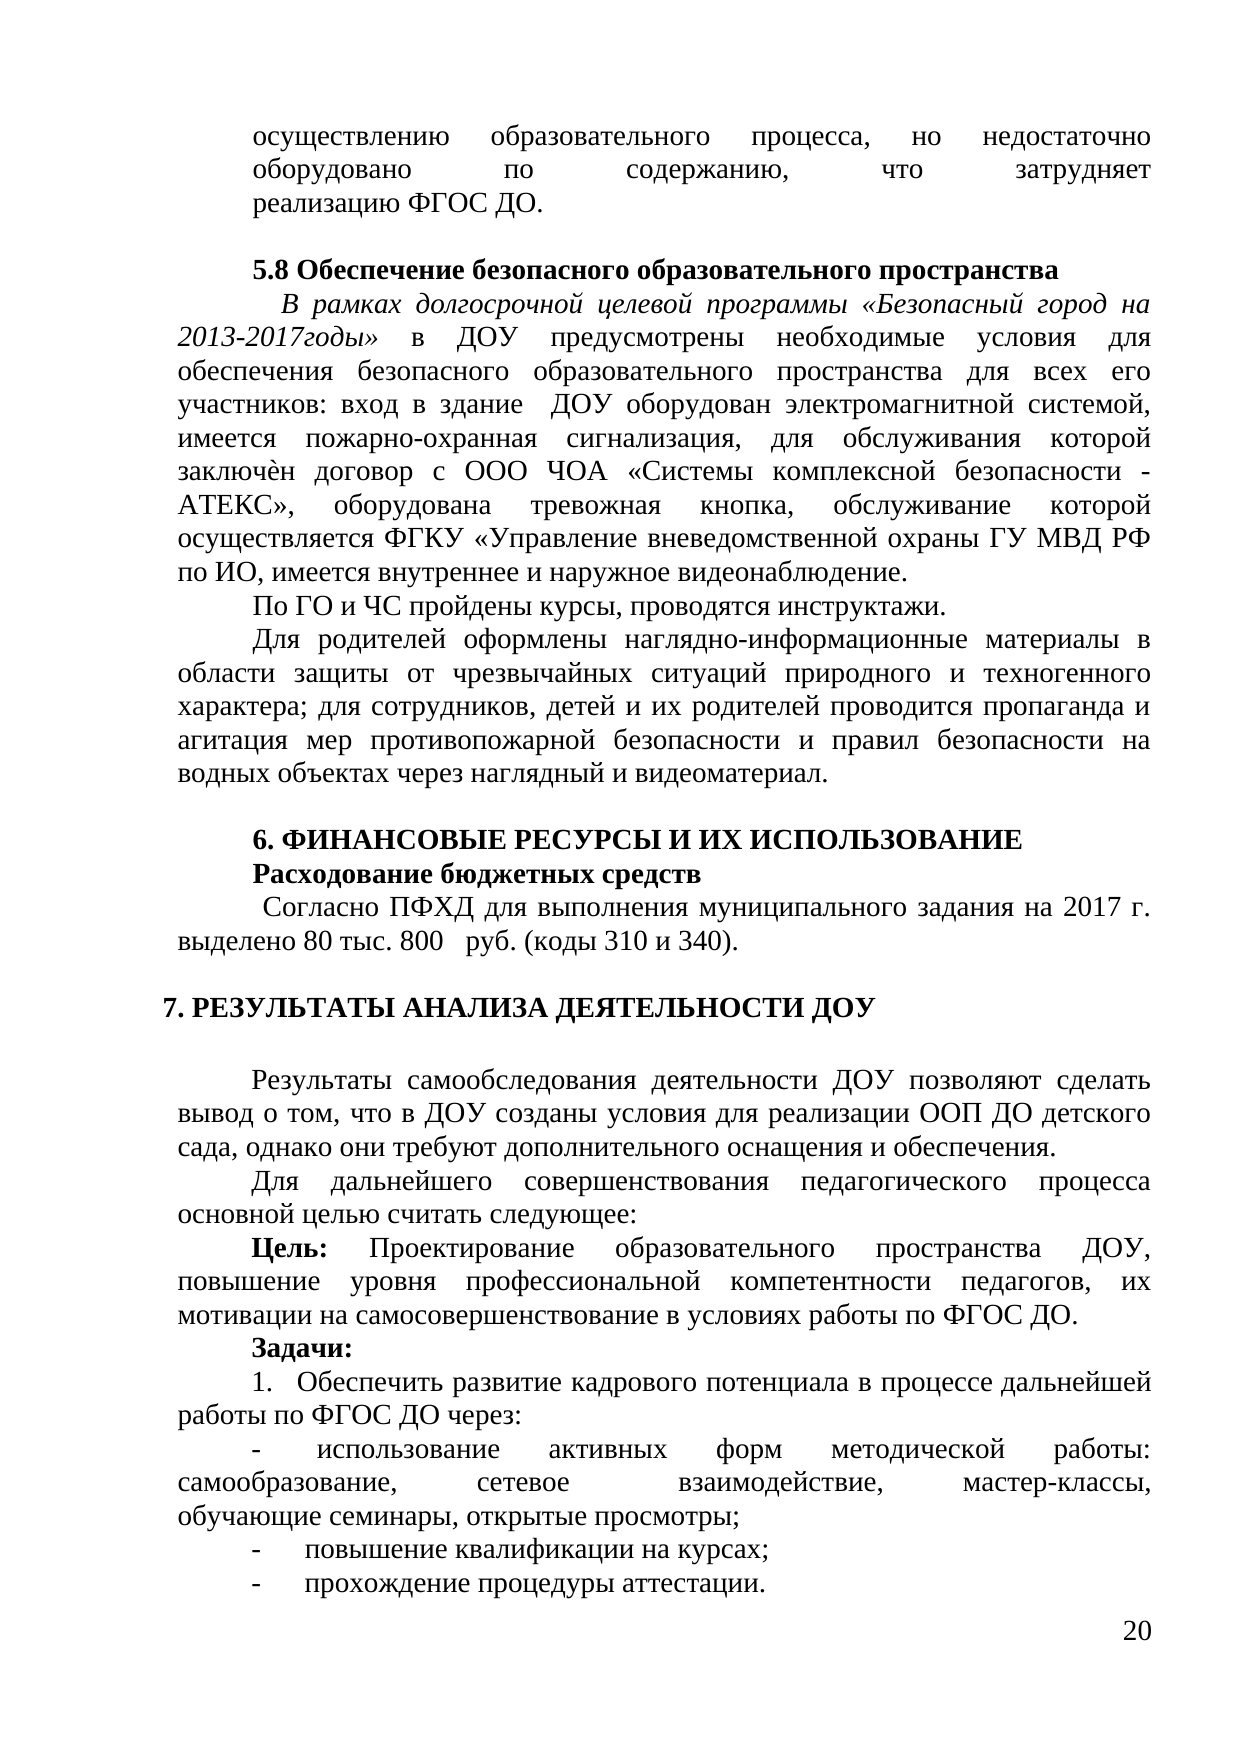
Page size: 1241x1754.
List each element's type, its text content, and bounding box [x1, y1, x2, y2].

list 5.8 Обеспечение безопасного образовательного пространства [252, 252, 1152, 286]
text Результаты самообследования деятельности ДОУ позволяют сделать вывод о том, что в ДОУ созданы условия для реализации ООП ДО детского сада, однако они требуют дополнительного оснащения и обеспечения. [177, 1062, 1152, 1163]
list 6. ФИНАНСОВЫЕ РЕСУРСЫ И ИХ ИСПОЛЬЗОВАНИЕ [177, 822, 1152, 856]
text - использование активных форм методической работы: самообразование, сетевое взаимодействие, мастер-классы, обучающие семинары, открытые просмотры; [177, 1431, 1152, 1532]
text 1. Обеспечить развитие кадрового потенциала в процессе дальнейшей работы по ФГОС ДО через: [177, 1364, 1152, 1431]
text Задачи: [177, 1330, 1152, 1364]
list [252, 118, 1152, 219]
text - повышение квалификации на курсах; [177, 1532, 1152, 1565]
list В рамках долгосрочной целевой программы «Безопасный город на 2013-2017годы» в ДОУ предусмотрены необходимые условия для обеспечения безопасного образовательного пространства для всех его участников: вход в здание ДОУ оборудован электромагнитной системой, имеется пожарно-охранная сигнализация, для обслуживания которой заключѐн договор с ООО ЧОА «Системы комплексной безопасности - АТЕКС», оборудована тревожная кнопка, обслуживание которой осуществляется ФГКУ «Управление вневедомственной охраны ГУ МВД РФ по ИО, имеется внутреннее и наружное видеонаблюдение. [177, 286, 1152, 588]
text Цель: Проектирование образовательного пространства ДОУ, повышение уровня профессиональной компетентности педагогов, их мотивации на самосовершенствование в условиях работы по ФГОС ДО. [177, 1230, 1152, 1330]
list Для родителей оформлены наглядно-информационные материалы в области защиты от чрезвычайных ситуаций природного и техногенного характера; для сотрудников, детей и их родителей проводится пропаганда и агитация мер противопожарной безопасности и правил безопасности на водных объектах через наглядный и видеоматериал. [177, 621, 1152, 789]
text 7. РЕЗУЛЬТАТЫ АНАЛИЗА ДЕЯТЕЛЬНОСТИ ДОУ [118, 990, 1152, 1024]
list Согласно ПФХД для выполнения муниципального задания на 2017 г. выделено 80 тыс. 800 руб. (коды 310 и 340). [177, 889, 1152, 957]
list Расходование бюджетных средств [177, 856, 1152, 889]
text Для дальнейшего совершенствования педагогического процесса основной целью считать следующее: [177, 1163, 1152, 1230]
list По ГО и ЧС пройдены курсы, проводятся инструктажи. [177, 588, 1152, 621]
text - прохождение процедуры аттестации. [177, 1565, 1152, 1599]
